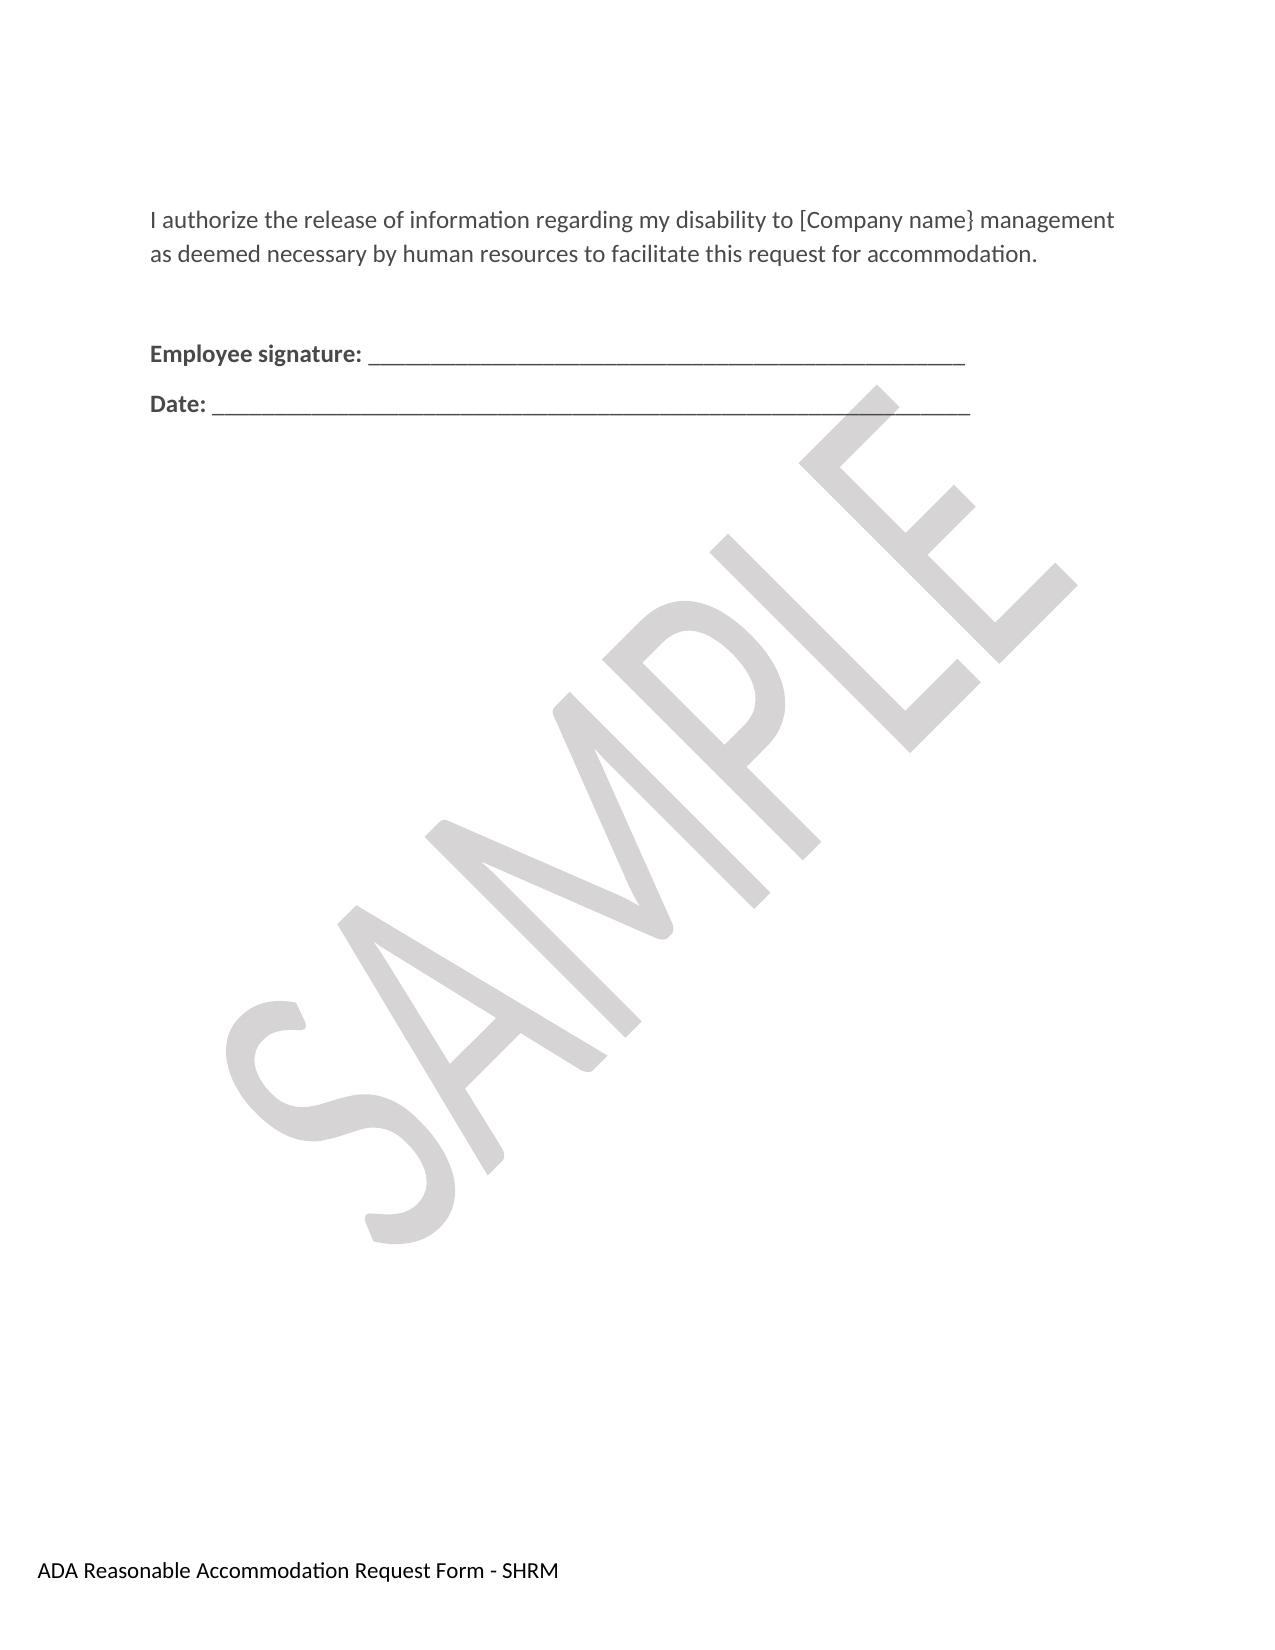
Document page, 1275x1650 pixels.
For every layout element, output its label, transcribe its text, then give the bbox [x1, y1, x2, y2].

text I authorize the release of information regarding my disability to [Company name} management as deemed necessary by human resources to facilitate this request for accommodation. [150, 200, 1125, 269]
text Date: _____________________________________________________________ [150, 384, 1125, 419]
text Employee signature: ________________________________________________ [150, 334, 1125, 369]
